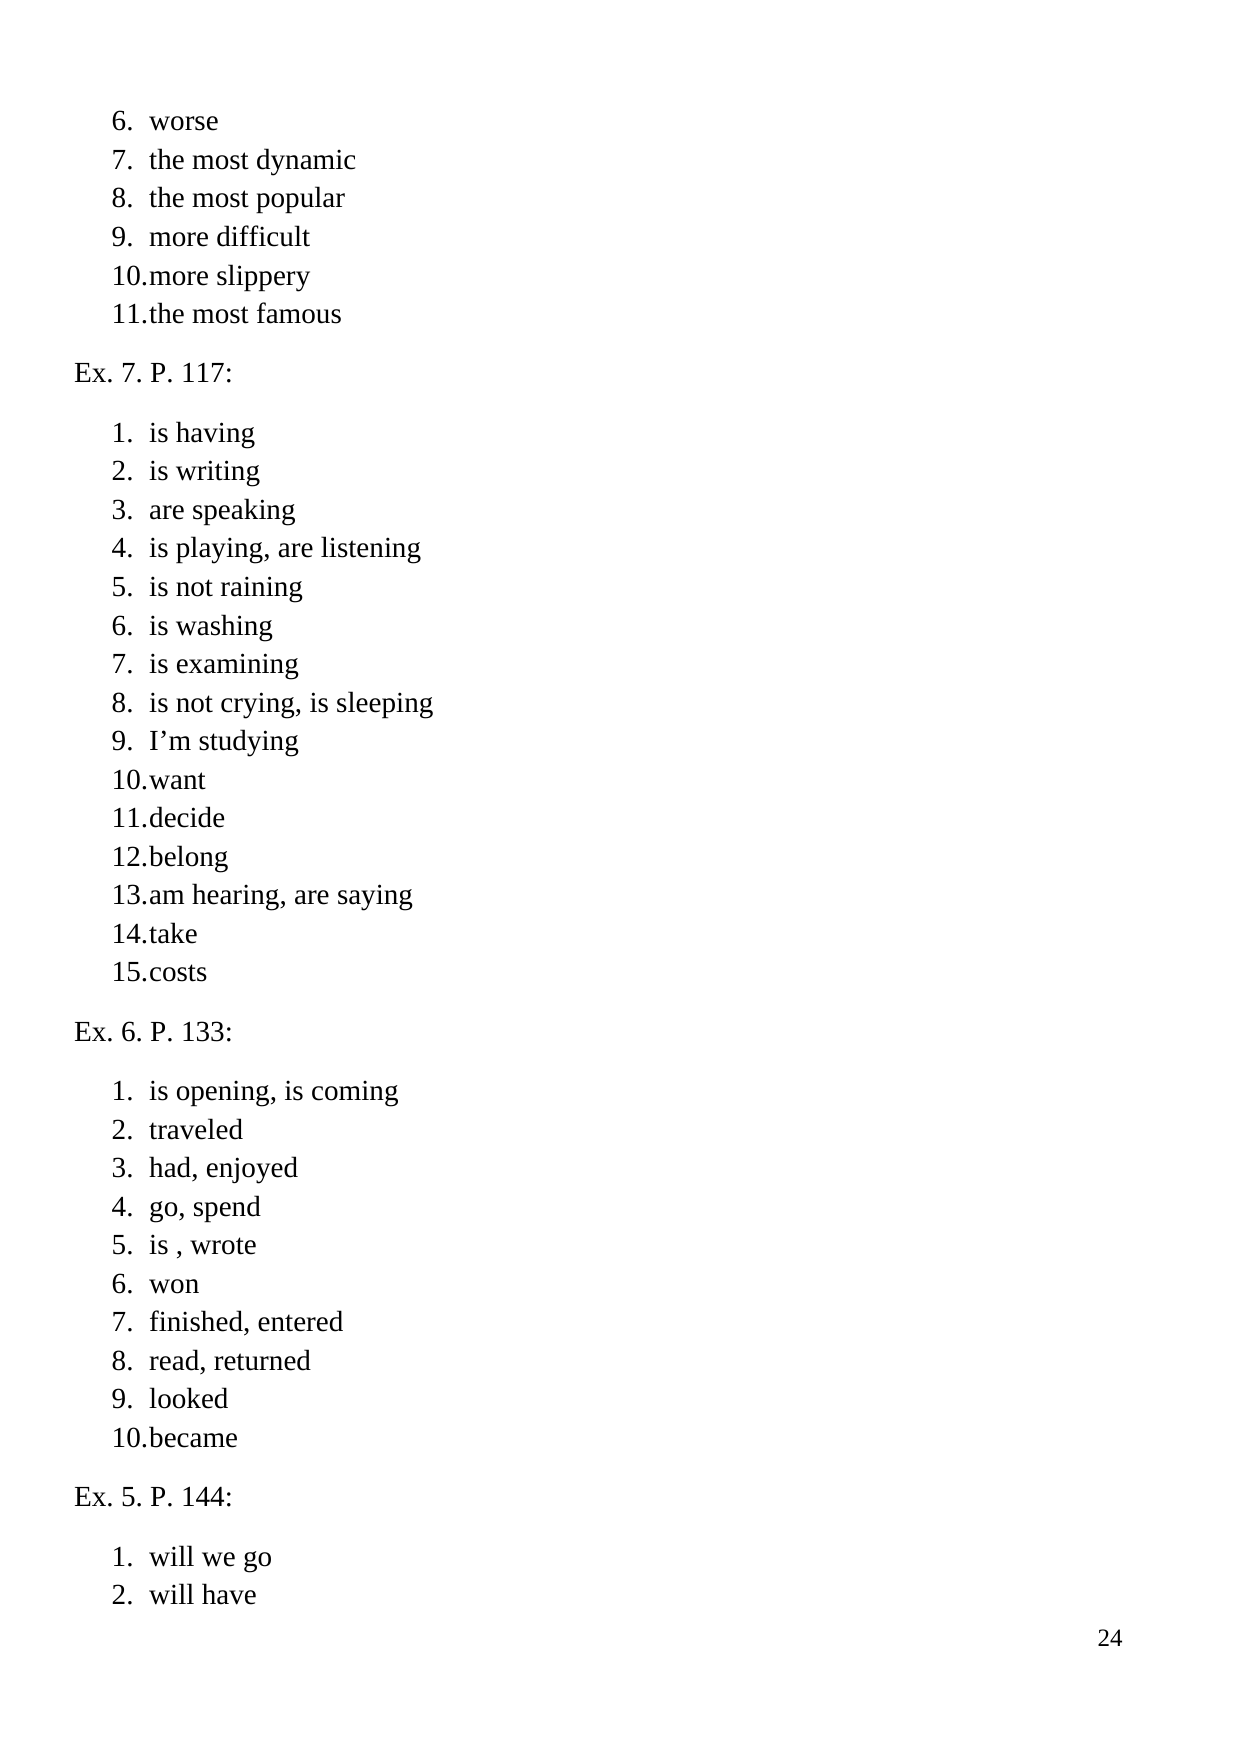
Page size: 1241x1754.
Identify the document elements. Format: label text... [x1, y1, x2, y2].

list more slippery [111, 258, 1122, 291]
list am hearing, are saying [111, 877, 1122, 911]
list is opening, is coming [111, 1073, 1122, 1107]
list traveled [111, 1112, 1122, 1145]
list is examining [111, 646, 1122, 680]
list the most dynamic [111, 142, 1122, 176]
list take [111, 916, 1122, 949]
list are speaking [111, 492, 1122, 526]
list finished, entered [111, 1304, 1122, 1338]
list belong [111, 839, 1122, 872]
list won [111, 1266, 1122, 1299]
list will have [111, 1577, 1122, 1611]
list is washing [111, 608, 1122, 641]
list had, enjoyed [111, 1150, 1122, 1184]
text Ex. 5. P. 144: [74, 1479, 1122, 1513]
list decide [111, 800, 1122, 834]
list want [111, 762, 1122, 795]
list I’m studying [111, 723, 1122, 757]
list the most famous [111, 296, 1122, 330]
list is playing, are listening [111, 531, 1122, 564]
list is having [111, 415, 1122, 448]
text Ex. 6. P. 133: [74, 1014, 1122, 1047]
list worse [111, 103, 1122, 137]
list became [111, 1420, 1122, 1454]
text Ex. 7. P. 117: [74, 356, 1122, 389]
list looked [111, 1382, 1122, 1415]
list is not raining [111, 569, 1122, 603]
list will we go [111, 1539, 1122, 1572]
list the most popular [111, 181, 1122, 214]
list is writing [111, 453, 1122, 487]
list more difficult [111, 219, 1122, 253]
list is not crying, is sleeping [111, 685, 1122, 718]
list is , wrote [111, 1227, 1122, 1261]
list read, returned [111, 1343, 1122, 1377]
list costs [111, 954, 1122, 988]
list go, spend [111, 1189, 1122, 1222]
